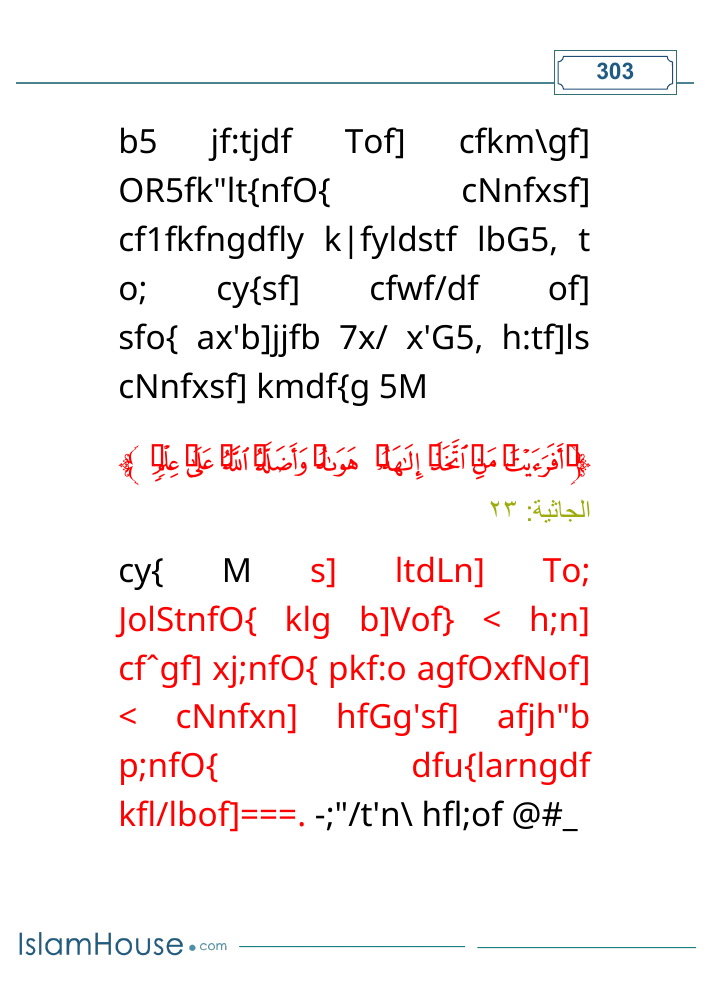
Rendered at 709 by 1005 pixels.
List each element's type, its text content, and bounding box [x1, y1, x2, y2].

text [118, 118, 591, 408]
picture [471, 929, 697, 962]
picture [12, 928, 466, 961]
text cy{ M s] ltdLn] To; JolStnfO{ klg b]Vof} < h;n] cfˆgf] xj;nfO{ pkf:o agfOxfNof] < cNnfxn] hfGg'sf] afjh"b p;nfO{ dfu{larngdf kfl/lbof]===. -;"/t'n\ hfl;of @#_ [118, 546, 591, 837]
text ﭽ ﭑ ﭒ ﭓ ﭔ ﭕ ﭖ ﭗ ﭘ ﭙ ﭼ الجاثية: ٢٣ [118, 428, 591, 527]
